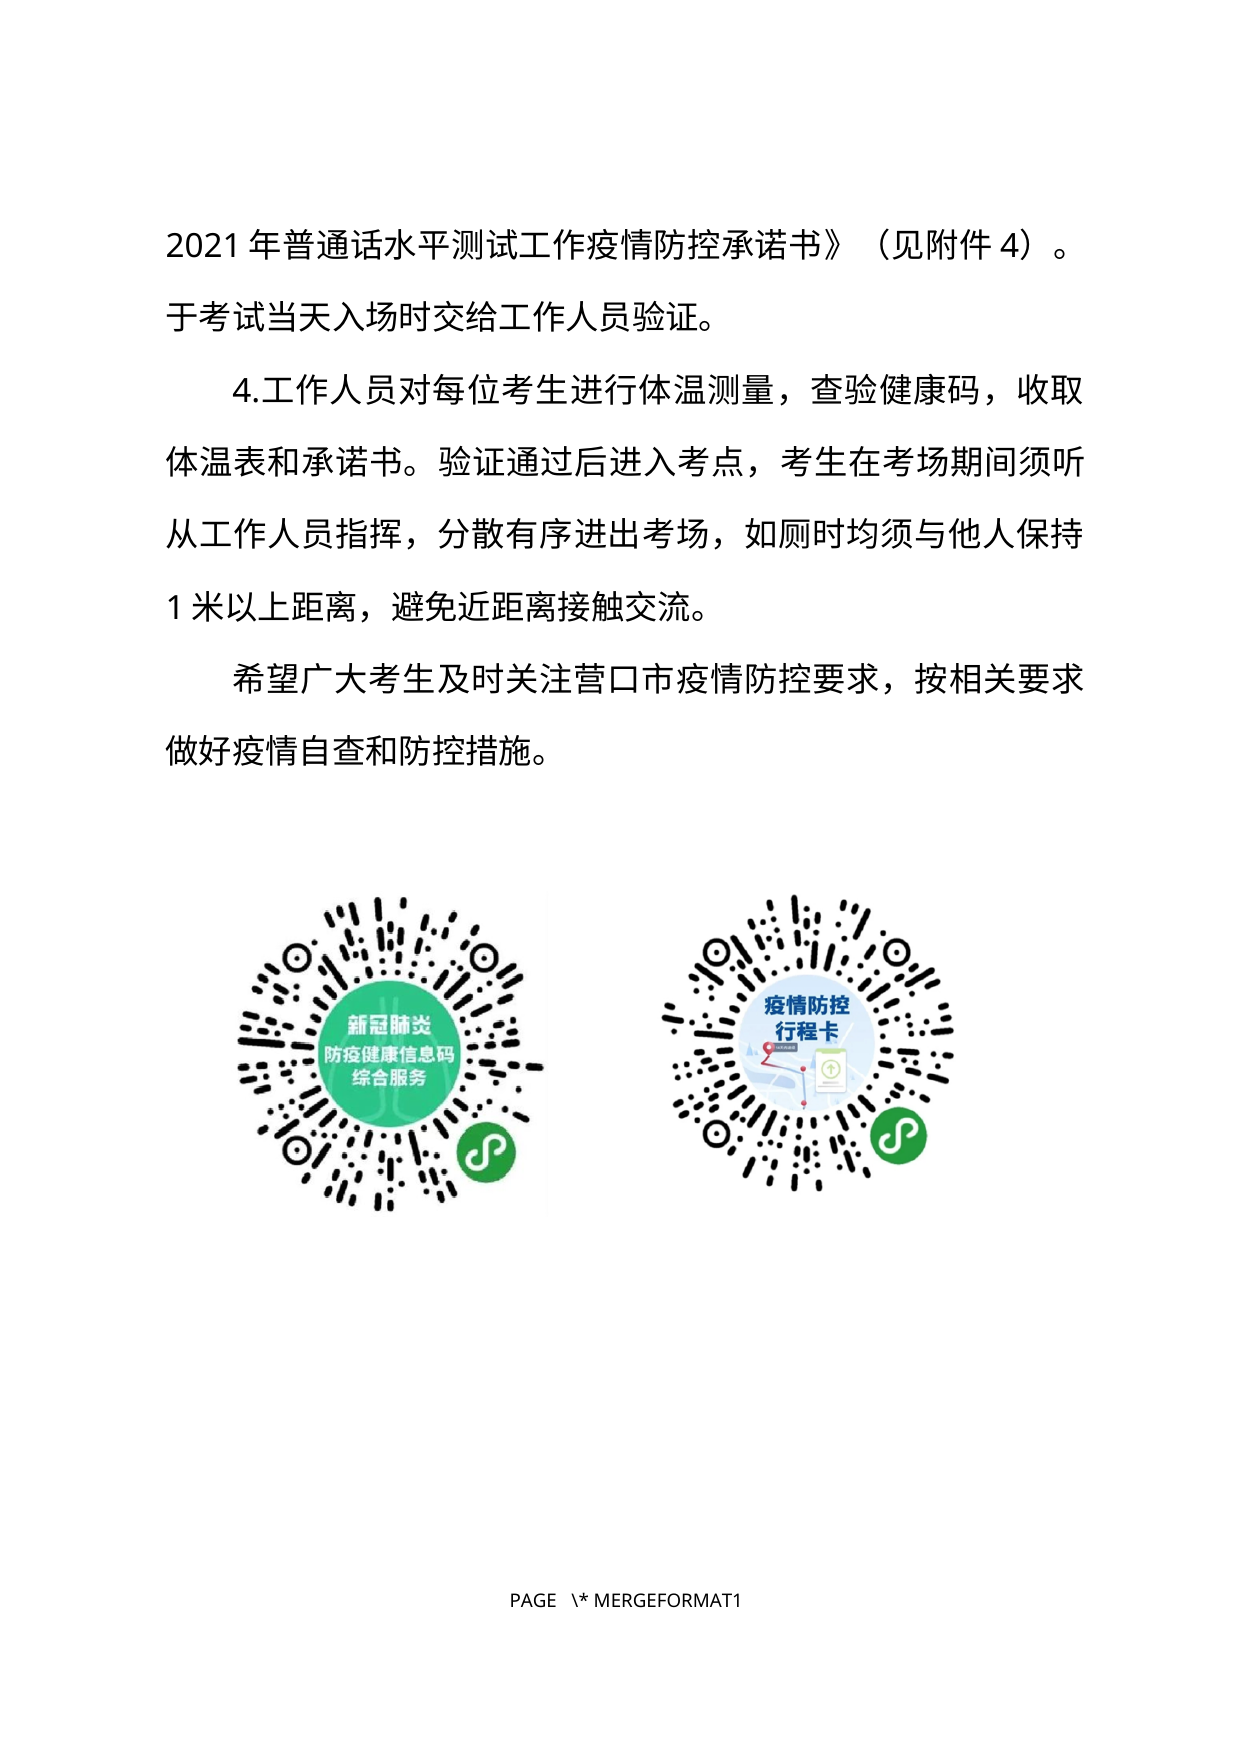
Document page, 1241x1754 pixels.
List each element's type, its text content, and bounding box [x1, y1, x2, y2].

text 4.工作人员对每位考生进行体温测量，查验健康码，收取体温表和承诺书。验证通过后进入考点，考生在考场期间须听从工作人员指挥，分散有序进出考场，如厕时均须与他人保持1米以上距离，避免近距离接触交流。 [165, 556, 1087, 629]
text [165, 218, 1087, 339]
picture [231, 890, 550, 1219]
text 4.工作人员对每位考生进行体温测量，查验健康码，收取体温表和承诺书。验证通过后进入考点，考生在考场期间须听从工作人员指挥，分散有序进出考场，如厕时均须与他人保持1米以上距离，避免近距离接触交流。 [165, 363, 1087, 508]
text 希望广大考生及时关注营口市疫情防控要求，按相关要求做好疫情自查和防控措施。 [165, 653, 1087, 773]
picture [652, 887, 961, 1198]
